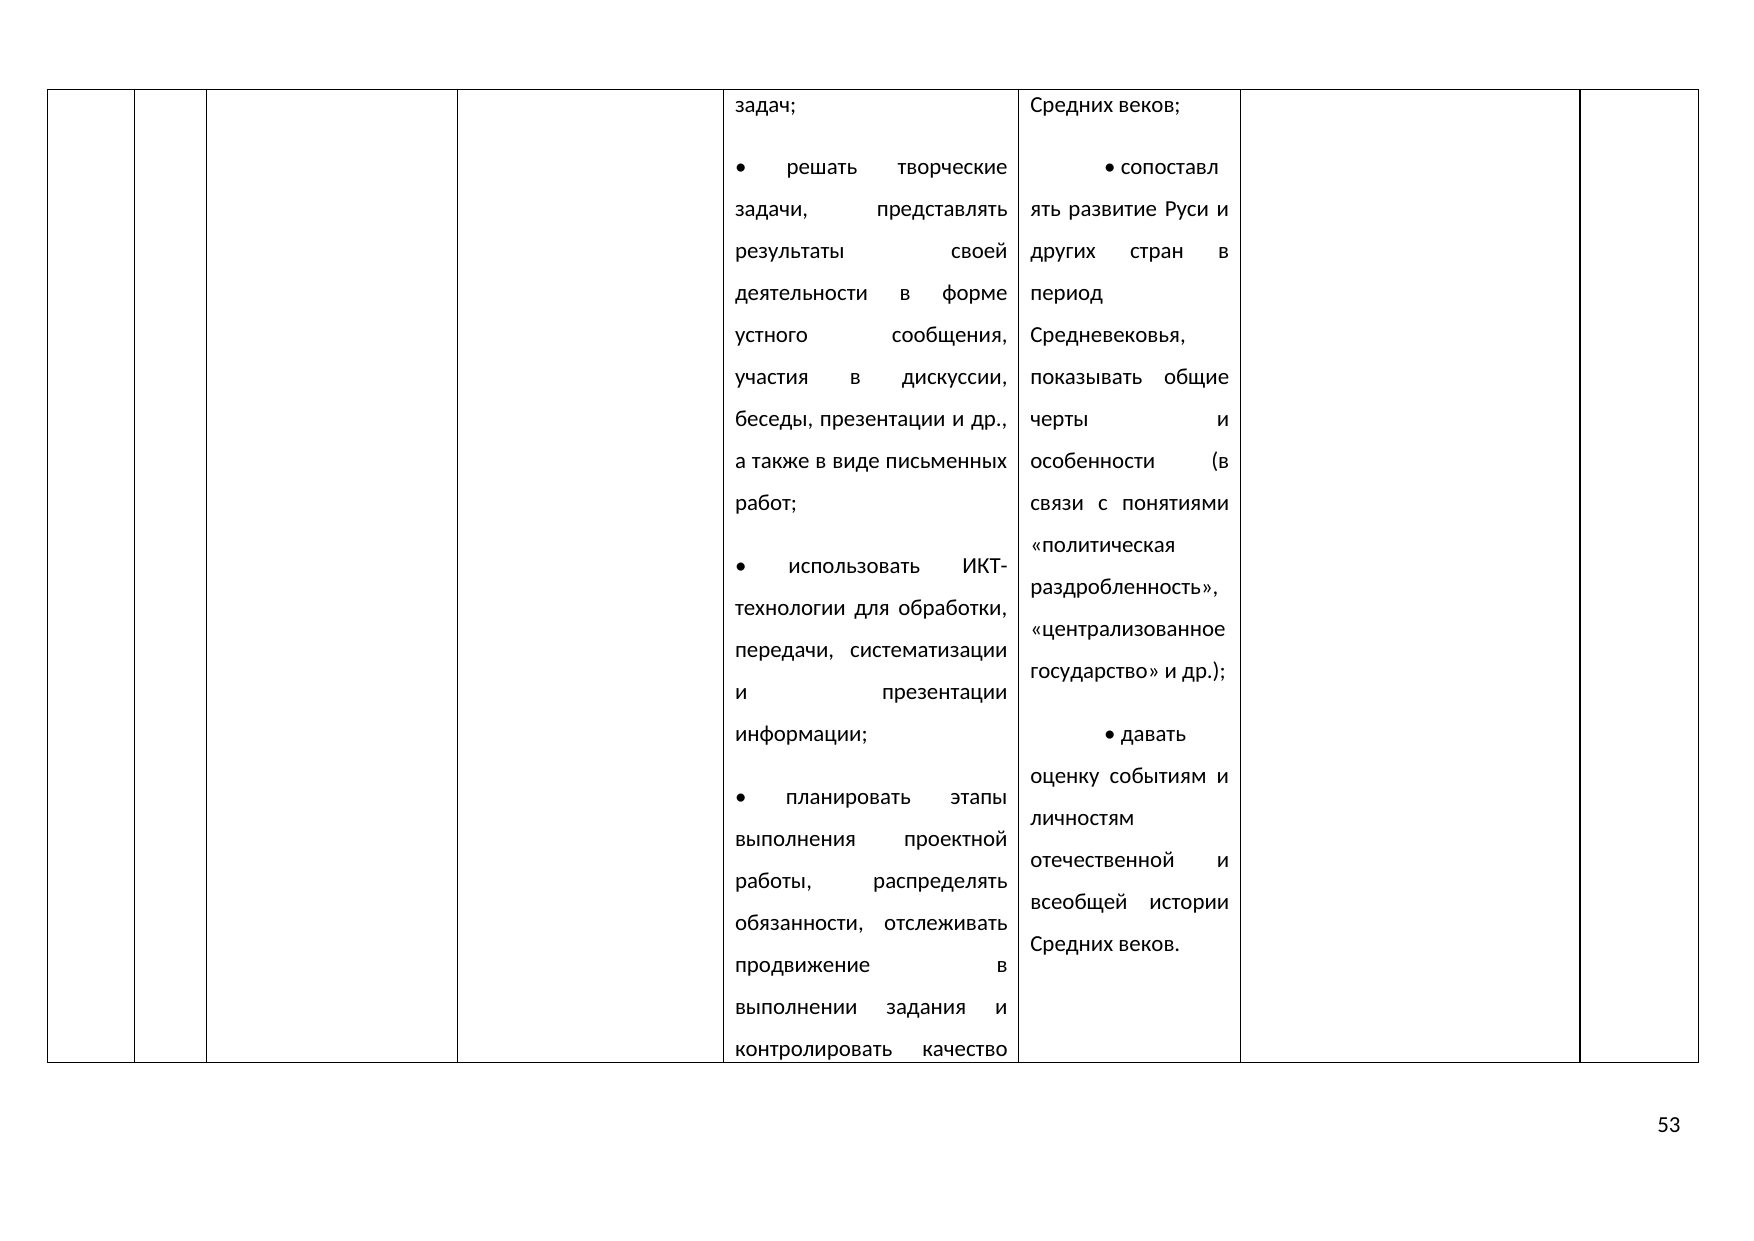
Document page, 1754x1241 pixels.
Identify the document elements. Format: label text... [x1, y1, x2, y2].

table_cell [207, 90, 457, 1062]
table_cell [1581, 90, 1698, 1062]
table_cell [48, 90, 134, 1062]
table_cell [1241, 90, 1579, 1062]
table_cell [458, 90, 723, 1062]
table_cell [1019, 90, 1240, 1062]
table_cell 5 [135, 90, 206, 1062]
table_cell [724, 90, 1018, 1062]
